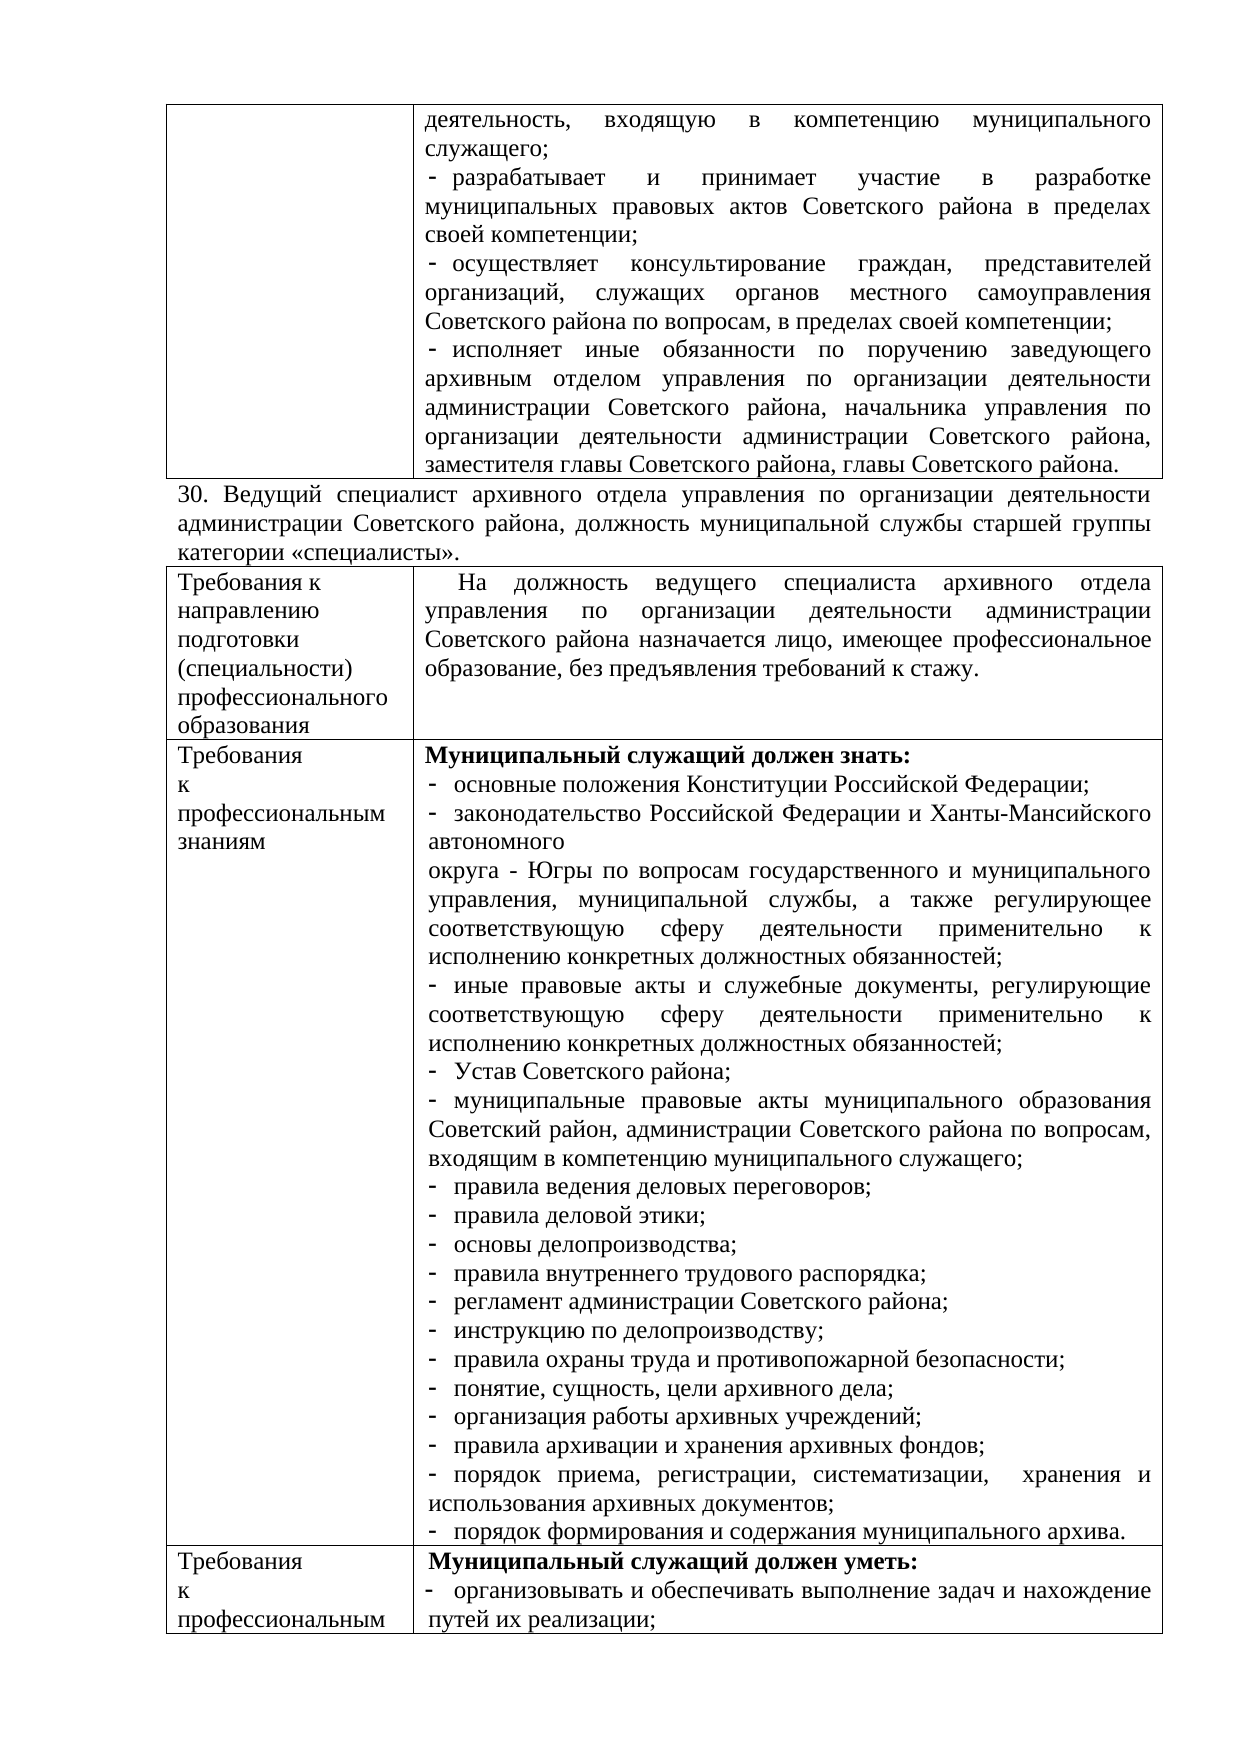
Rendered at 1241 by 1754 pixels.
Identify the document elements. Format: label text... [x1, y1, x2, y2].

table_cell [167, 105, 413, 478]
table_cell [414, 1546, 1162, 1632]
table_cell Муниципальный служащий должен знать: основные положения Конституции Российской Федерации; законодательство Российской Федерации и Ханты-Мансийского автономного округа - Югры по вопросам государственного и муниципального управления, муниципальной службы, а также регулирующее соответствующую сферу деятельности применительно к исполнению конкретных должностных обязанностей; иные правовые акты и служебные документы, регулирующие соответствующую сферу деятельности применительно к исполнению конкретных должностных обязанностей; Устав Советского района; муниципальные правовые акты муниципального образования Советский район, администрации Советского района по вопросам, входящим в компетенцию муниципального служащего; правила ведения деловых переговоров; правила деловой этики; основы делопроизводства; правила внутреннего трудового распорядка; регламент администрации Советского района; инструкцию по делопроизводству; правила охраны труда и противопожарной безопасности; понятие, сущность, цели архивного дела; организация работы архивных учреждений; правила архивации и хранения архивных фондов; порядок приема, регистрации, систематизации, хранения и использования архивных документов; порядок формирования и содержания муниципального архива. [414, 740, 1162, 1545]
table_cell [414, 105, 1162, 478]
text 30. Ведущий специалист архивного отдела управления по организации деятельности администрации Советского района, должность муниципальной службы старшей группы категории «специалисты». [177, 479, 1152, 566]
table_header На должность ведущего специалиста архивного отдела управления по организации деятельности администрации Советского района назначается лицо, имеющее профессиональное образование, без предъявления требований к стажу. [414, 567, 1162, 739]
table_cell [167, 1546, 413, 1632]
table_header Требования к направлению подготовки (специальности) профессионального образования [167, 567, 413, 739]
table_cell Требования к профессиональным знаниям [167, 740, 413, 1545]
